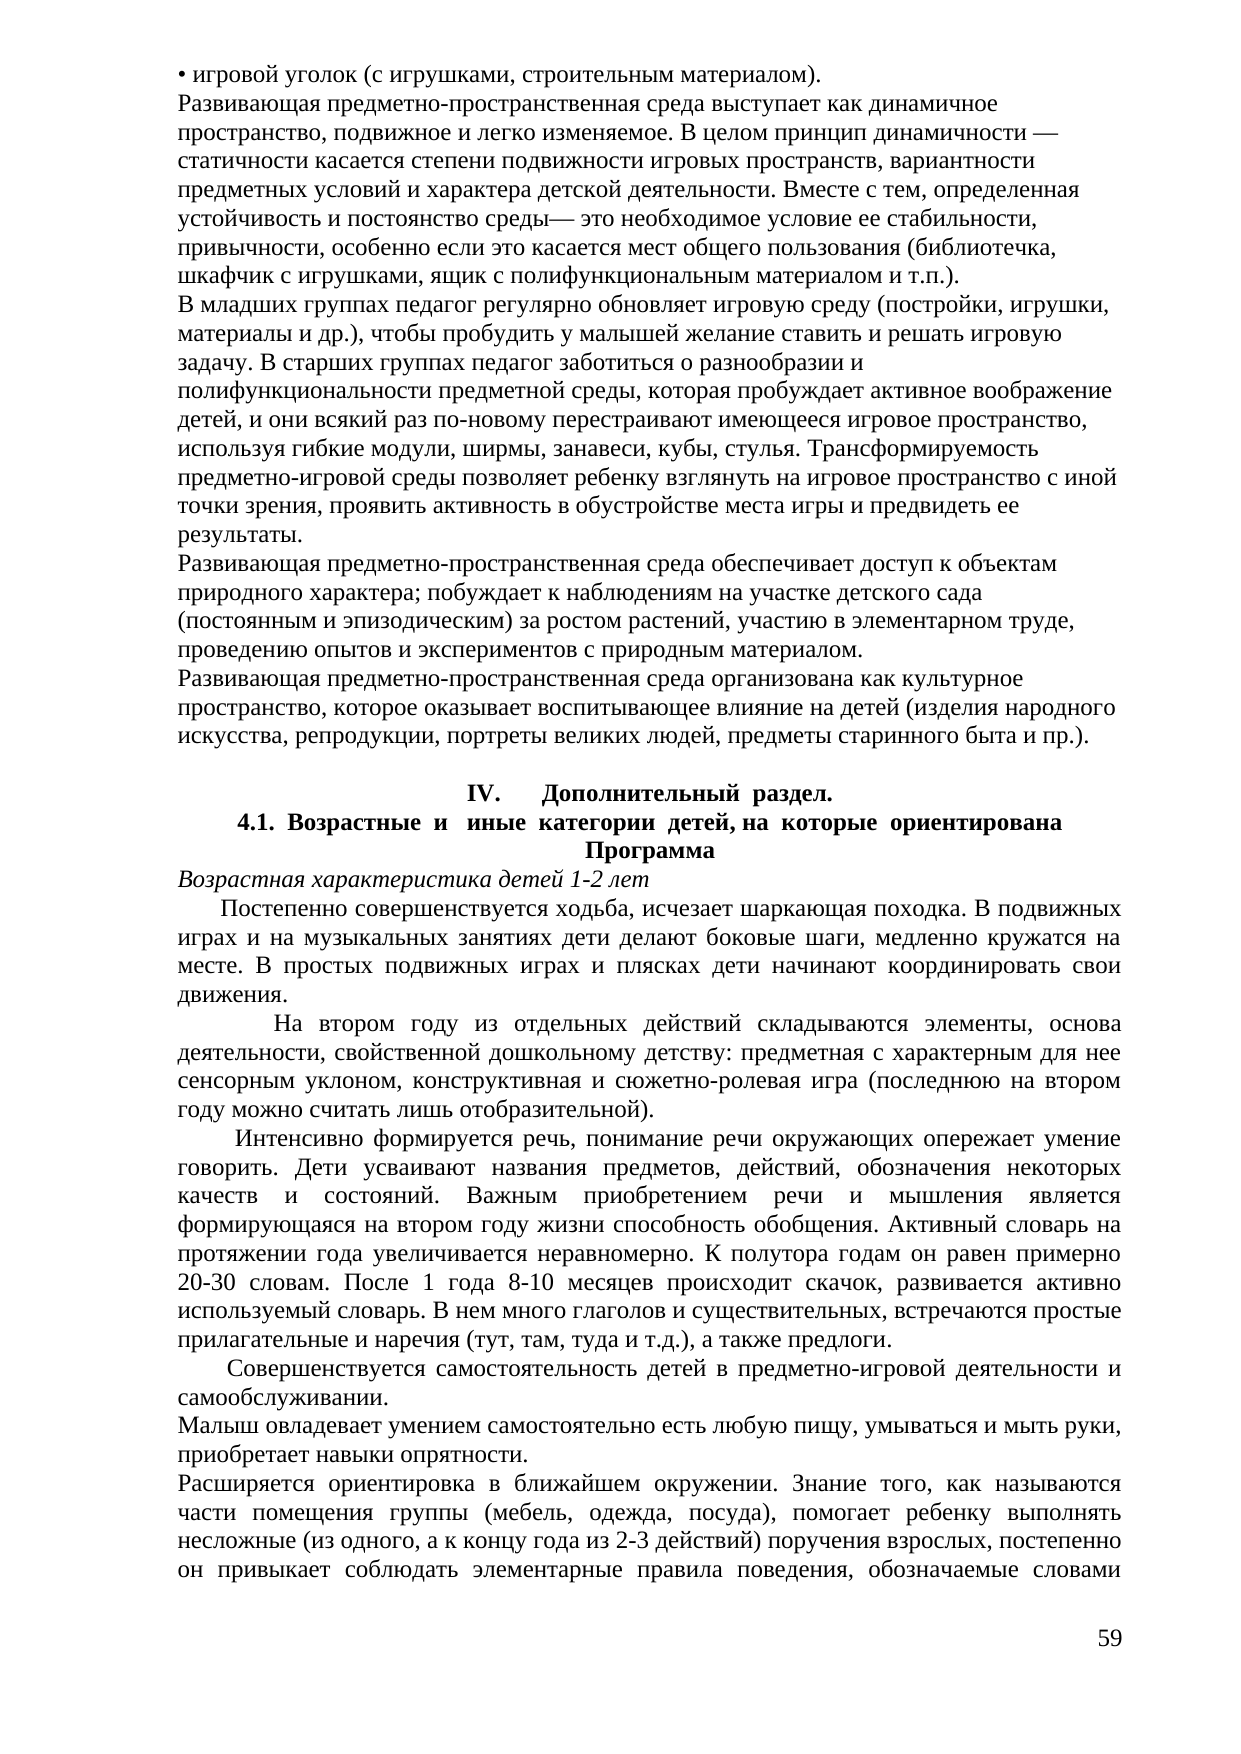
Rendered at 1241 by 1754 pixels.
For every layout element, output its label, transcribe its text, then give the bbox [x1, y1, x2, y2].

text Возрастная характеристика детей 1-2 лет [177, 864, 1122, 893]
text Интенсивно формируется речь, понимание речи окружающих опережает умение говорить. Дети усваивают названия предметов, действий, обозначения некоторых качеств и состояний. Важным приобретением речи и мышления является формирующаяся на втором году жизни способность обобщения. Активный словарь на протяжении года увеличивается неравномерно. К полутора годам он равен примерно 20-30 словам. После 1 года 8-10 месяцев происходит скачок, развивается активно используемый словарь. В нем много глаголов и существительных, встречаются простые прилагательные и наречия (тут, там, туда и т.д.), а также предлоги. [177, 1123, 1122, 1353]
text Развивающая предметно-пространственная среда выступает как динамичное [177, 88, 1122, 117]
text На втором году из отдельных действий складываются элементы, основа деятельности, свойственной дошкольному детству: предметная с характерным для нее сенсорным уклоном, конструктивная и сюжетно-ролевая игра (последнюю на втором году можно считать лишь отобразительной). [177, 1008, 1122, 1123]
text • игровой уголок (с игрушками, строительным материалом). [177, 59, 1122, 88]
text Постепенно совершенствуется ходьба, исчезает шаркающая походка. В подвижных играх и на музыкальных занятиях дети делают боковые шаги, медленно кружатся на месте. В простых подвижных играх и плясках дети начинают координировать свои движения. [177, 893, 1122, 1008]
text искусства, репродукции, портреты великих людей, предметы старинного быта и пр.). [177, 720, 1122, 749]
text Развивающая предметно-пространственная среда обеспечивает доступ к объектам [177, 548, 1122, 577]
text пространство, которое оказывает воспитывающее влияние на детей (изделия народного [177, 692, 1122, 720]
text Развивающая предметно-пространственная среда организована как культурное [177, 663, 1122, 692]
text Малыш овладевает умением самостоятельно есть любую пищу, умываться и мыть руки, приобретает навыки опрятности. [177, 1410, 1122, 1468]
text природного характера; побуждает к наблюдениям на участке детского сада (постоянным и эпизодическим) за ростом растений, участию в элементарном труде, проведению опытов и экспериментов с природным материалом. [177, 577, 1122, 663]
text 4.1. Возрастные и иные категории детей, на которые ориентирована Программа [177, 807, 1122, 864]
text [177, 1468, 1122, 1583]
list Дополнительный раздел. [177, 778, 1122, 807]
text пространство, подвижное и легко изменяемое. В целом принцип динамичности — статичности касается степени подвижности игровых пространств, вариантности предметных условий и характера детской деятельности. Вместе с тем, определенная устойчивость и постоянство среды— это необходимое условие ее стабильности, привычности, особенно если это касается мест общего пользования (библиотечка, шкафчик с игрушками, ящик с полифункциональным материалом и т.п.). [177, 117, 1122, 289]
text Совершенствуется самостоятельность детей в предметно-игровой деятельности и самообслуживании. [177, 1353, 1122, 1410]
text материалы и др.), чтобы пробудить у малышей желание ставить и решать игровую задачу. В старших группах педагог заботиться о разнообразии и полифункциональности предметной среды, которая пробуждает активное воображение детей, и они всякий раз по-новому перестраивают имеющееся игровое пространство, используя гибкие модули, ширмы, занавеси, кубы, стулья. Трансформируемость предметно-игровой среды позволяет ребенку взглянуть на игровое пространство с иной точки зрения, проявить активность в обустройстве места игры и предвидеть ее результаты. [177, 318, 1122, 548]
text В младших группах педагог регулярно обновляет игровую среду (постройки, игрушки, [177, 289, 1122, 318]
